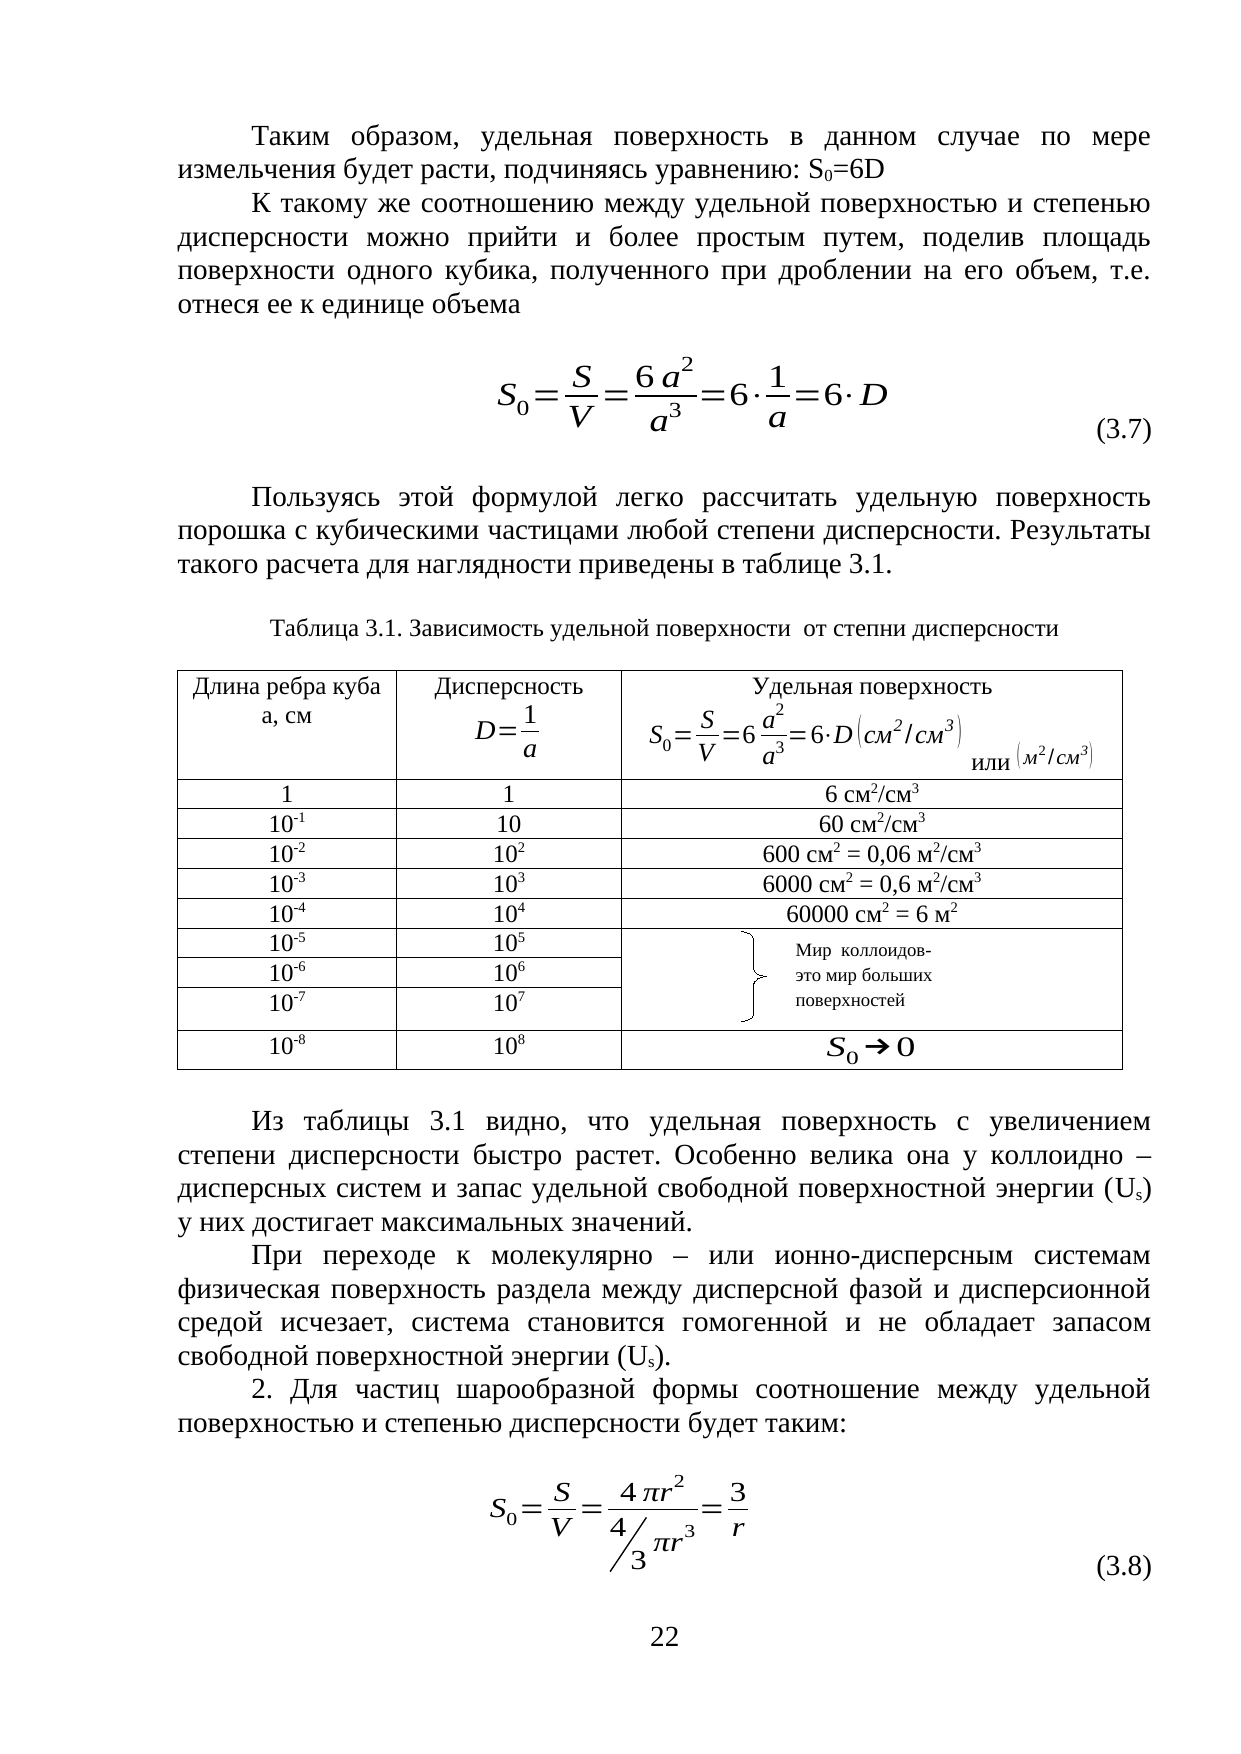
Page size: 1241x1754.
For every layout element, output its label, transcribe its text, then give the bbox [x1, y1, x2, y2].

table_cell 10-3 [178, 869, 396, 898]
text Таким образом, удельная поверхность в данном случае по мере измельчения будет расти, подчиняясь уравнению: S0=6D [177, 118, 1152, 185]
table_cell 60 м2 [622, 929, 1122, 1030]
table_cell 107 [397, 988, 621, 1030]
text 2. Для частиц шарообразной формы соотношение между удельной поверхностью и степенью дисперсности будет таким: [177, 1372, 1152, 1439]
table_cell 60 см2/см3 [622, 809, 1122, 838]
table_cell 106 [397, 958, 621, 987]
table_header Длина ребра куба a, см [178, 671, 396, 778]
table_header Дисперсность [397, 671, 621, 778]
table_cell 10-5 [178, 929, 396, 957]
table_cell 60000 см2 = [622, 899, 1122, 927]
table_cell 6 см2/см3 [622, 780, 1122, 808]
table_cell 1 [178, 780, 396, 808]
table_cell 10-4 [178, 899, 396, 927]
table_cell [622, 1031, 1122, 1069]
text Пользуясь этой формулой легко рассчитать удельную поверхность порошка с кубическими частицами любой степени дисперсности. Результаты такого расчета для наглядности приведены в таблице 3.1. [177, 479, 1152, 579]
table_header Удельная поверхность или [622, 671, 1122, 778]
text (3.8) [177, 1472, 1152, 1582]
table_cell 105 [397, 929, 621, 957]
text (3.7) [177, 353, 1152, 445]
table_cell 1 [397, 780, 621, 808]
table_cell 10-7 [178, 988, 396, 1030]
table_cell 10 [397, 809, 621, 838]
table_cell 104 [397, 899, 621, 927]
text К такому же соотношению между удельной поверхностью и степенью дисперсности можно прийти и более простым путем, поделив площадь поверхности одного кубика, полученного при дроблении на его объем, т.е. отнеся ее к единице объема [177, 185, 1152, 319]
table_cell 10-8 [178, 1031, 396, 1069]
table_cell 6000 см2 = 0,6 м2/см3 [622, 869, 1122, 898]
table_cell 10-2 [178, 839, 396, 868]
table_cell 10-1 [178, 809, 396, 838]
text При переходе к молекулярно – или ионно-дисперсным системам физическая поверхность раздела между дисперсной фазой и дисперсионной средой исчезает, система становится гомогенной и не обладает запасом свободной поверхностной энергии (Us). [177, 1237, 1152, 1372]
table_cell 10-6 [178, 958, 396, 987]
text Из таблицы 3.1 видно, что удельная поверхность с увеличением степени дисперсности быстро растет. Особенно велика она у коллоидно – дисперсных систем и запас удельной свободной поверхностной энергии (Us) у них достигает максимальных значений. [177, 1103, 1152, 1237]
table_cell 102 [397, 839, 621, 868]
table_cell 103 [397, 869, 621, 898]
table_cell 600 см2 = 0,06 м2/см3 [622, 839, 1122, 868]
table_cell 108 [397, 1031, 621, 1069]
text Таблица 3.1. Зависимость удельной поверхности от степни дисперсности [177, 613, 1152, 642]
